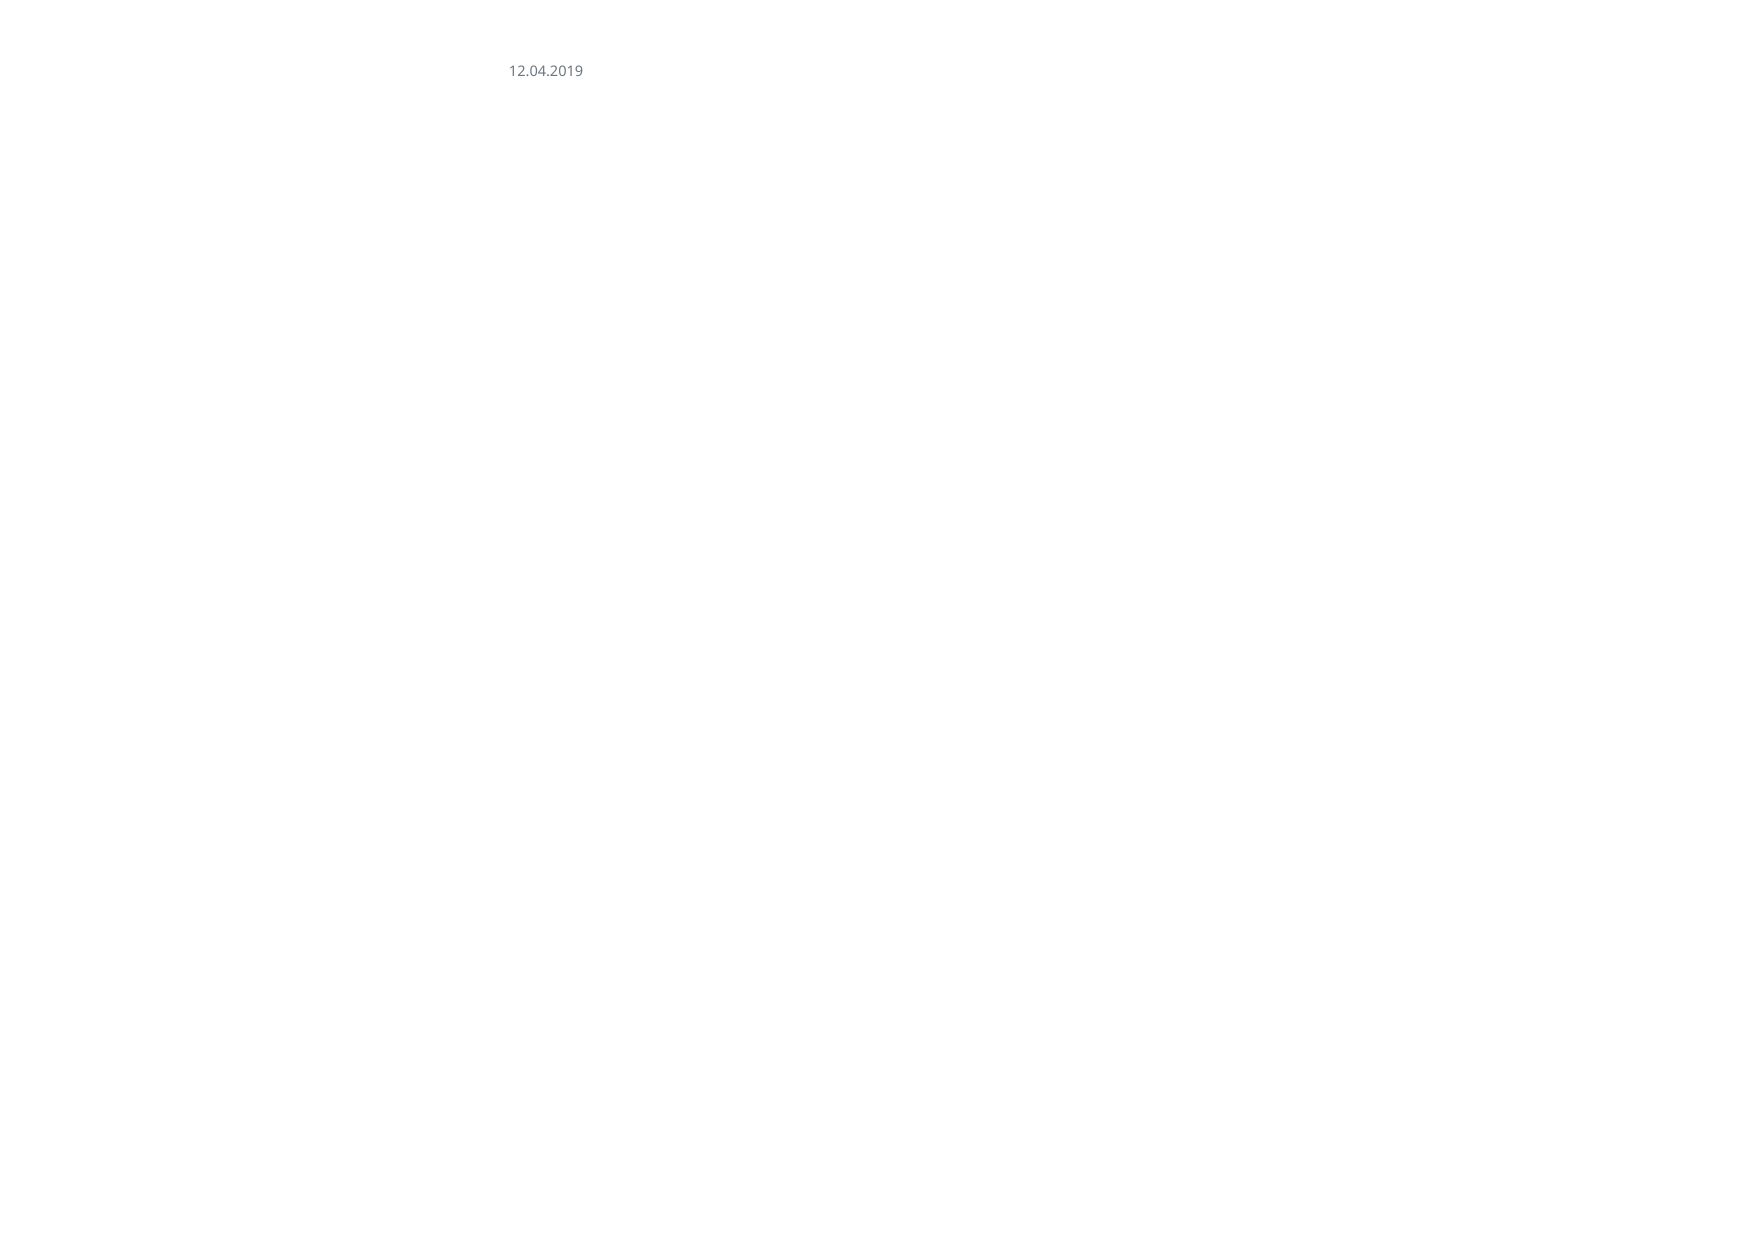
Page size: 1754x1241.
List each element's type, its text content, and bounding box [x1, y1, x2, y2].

text 12.04.2019 [154, 60, 938, 80]
